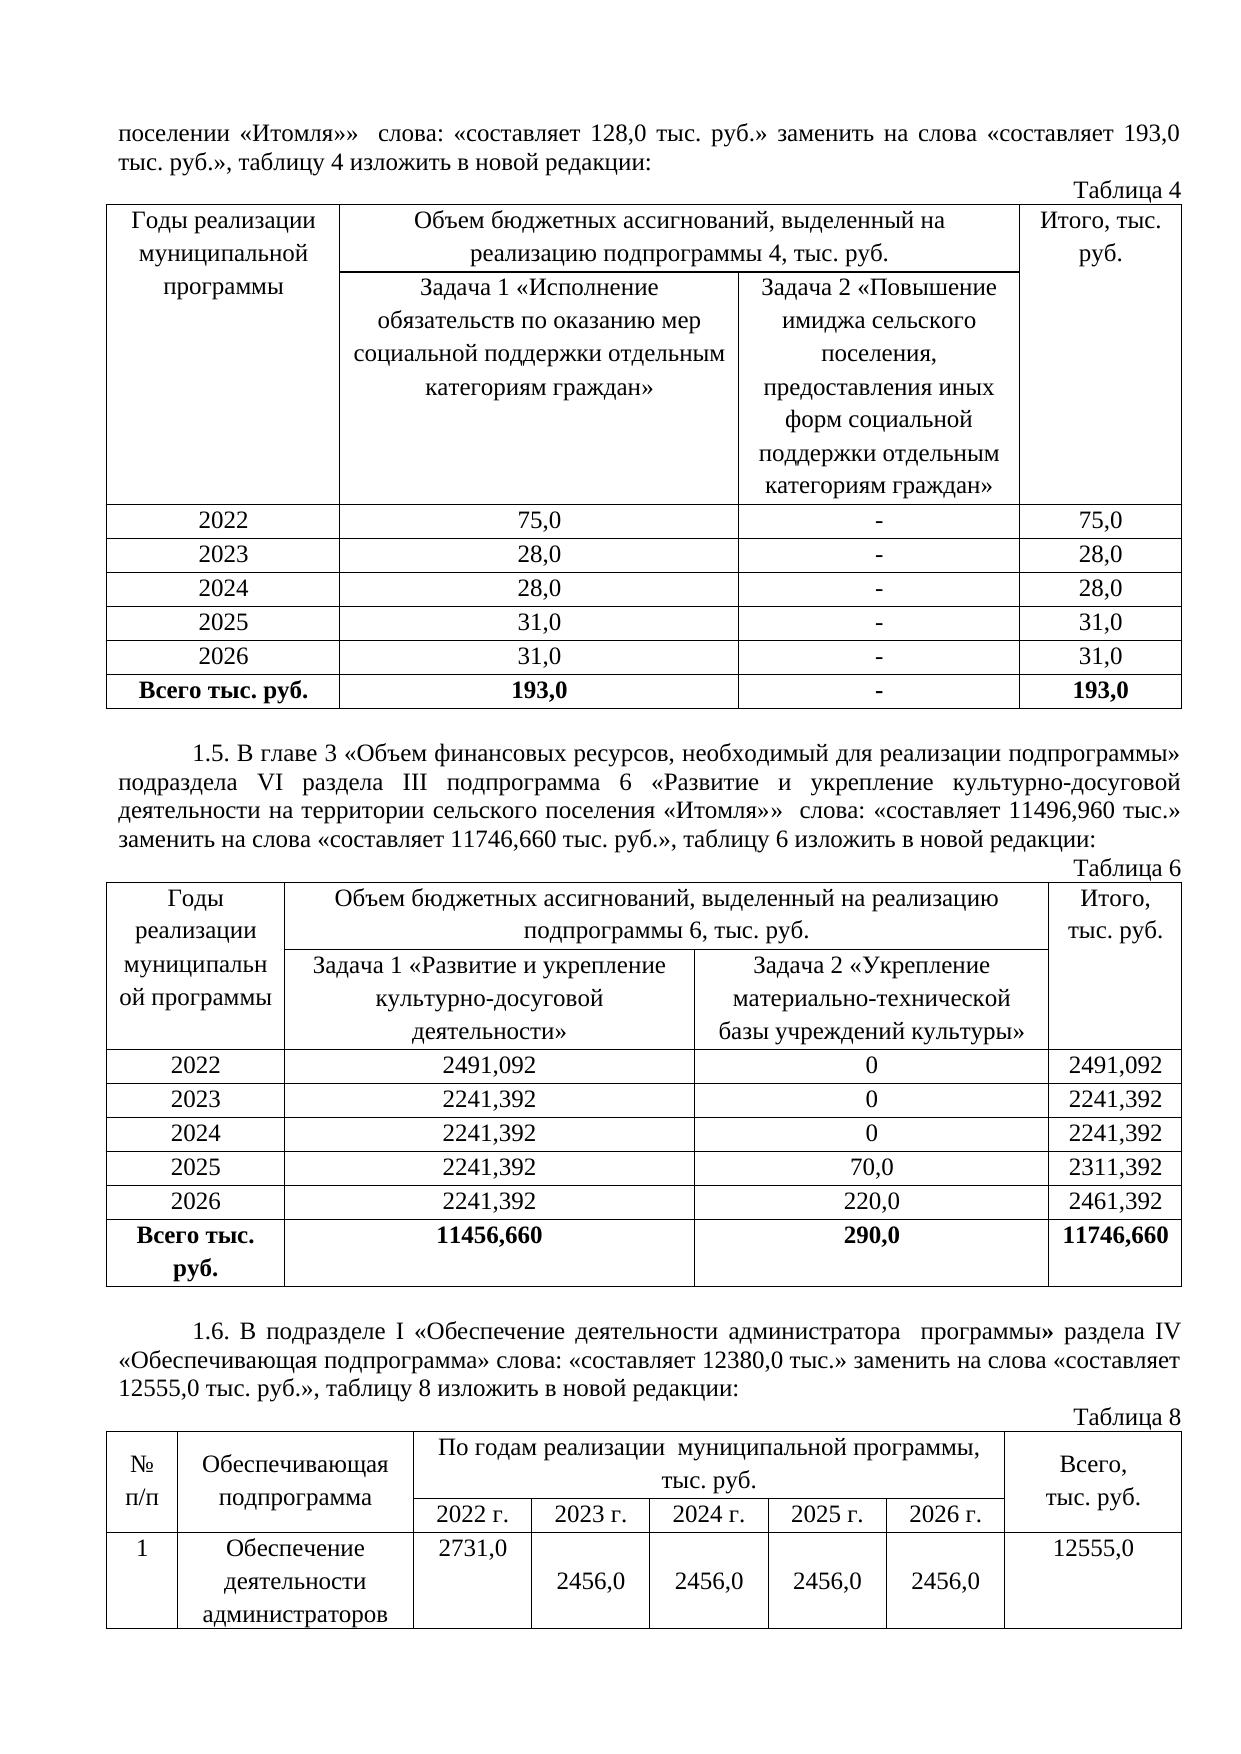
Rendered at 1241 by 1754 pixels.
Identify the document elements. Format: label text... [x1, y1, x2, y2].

table_cell 2024 [107, 573, 339, 606]
table_cell 31,0 [340, 607, 738, 640]
table_header Обеспечивающая подпрограмма [178, 1432, 413, 1532]
table_cell 28,0 [340, 539, 738, 572]
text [118, 118, 1181, 176]
table_cell 2026 [107, 1186, 284, 1219]
table_cell 2241,392 [285, 1118, 694, 1151]
table_cell 31,0 [340, 641, 738, 674]
table_cell 0 [695, 1118, 1048, 1151]
table_cell 2024 г. [650, 1499, 768, 1532]
text Таблица 8 [118, 1402, 1181, 1431]
table_cell Задача 1 «Исполнение обязательств по оказанию мер социальной поддержки отдельным категориям граждан» [340, 273, 738, 504]
table_cell Всего тыс. руб. [107, 675, 339, 708]
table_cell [178, 1533, 413, 1628]
table_cell 0 [695, 1050, 1048, 1083]
table_cell 2491,092 [1049, 1050, 1181, 1083]
table_cell 193,0 [1020, 675, 1181, 708]
table_cell Задача 2 «Повышение имиджа сельского поселения, предоставления иных форм социальной поддержки отдельным категориям граждан» [739, 273, 1019, 504]
table_cell 28,0 [340, 573, 738, 606]
table_cell 2241,392 [285, 1084, 694, 1117]
table_header Итого, тыс. руб. [1020, 205, 1181, 504]
table_cell 2026 г. [887, 1499, 1004, 1532]
text Таблица 4 [118, 176, 1181, 204]
table_cell Задача 2 «Укрепление материально-технической базы учреждений культуры» [695, 950, 1048, 1049]
table_cell 2241,392 [285, 1152, 694, 1185]
text Таблица 6 [118, 853, 1181, 882]
table_cell 0 [695, 1084, 1048, 1117]
table_cell 70,0 [695, 1152, 1048, 1185]
table_cell 2456,0 [650, 1533, 768, 1628]
table_cell 2456,0 [769, 1533, 886, 1628]
table_cell - [739, 675, 1019, 708]
table_header Всего, тыс. руб. [1005, 1432, 1181, 1532]
table_header Годы реализации муниципальной программы [107, 205, 339, 504]
table_header Объем бюджетных ассигнований, выделенный на реализацию подпрограммы 4, тыс. руб. [340, 205, 1019, 271]
table_cell 2023 [107, 1084, 284, 1117]
table_cell 11456,660 [285, 1220, 694, 1286]
text 1.6. В подразделе I «Обеспечение деятельности администратора программы» раздела IV «Обеспечивающая подпрограмма» слова: «составляет 12380,0 тыс.» заменить на слова «составляет 12555,0 тыс. руб.», таблицу 8 изложить в новой редакции: [118, 1316, 1181, 1402]
table_cell 2456,0 [887, 1533, 1004, 1628]
table_cell 2461,392 [1049, 1186, 1181, 1219]
table_cell 1 [107, 1533, 177, 1628]
table_cell 2022 [107, 1050, 284, 1083]
table_cell - [739, 539, 1019, 572]
table_cell Задача 1 «Развитие и укрепление культурно-досуговой деятельности» [285, 950, 694, 1049]
table_cell 2241,392 [285, 1186, 694, 1219]
table_cell 2491,092 [285, 1050, 694, 1083]
table_cell 2311,392 [1049, 1152, 1181, 1185]
table_cell 2241,392 [1049, 1118, 1181, 1151]
table_cell 193,0 [340, 675, 738, 708]
table_cell - [739, 573, 1019, 606]
table_cell 28,0 [1020, 539, 1181, 572]
table_cell 12555,0 [1005, 1533, 1181, 1628]
table_cell 2025 г. [769, 1499, 886, 1532]
table_cell 2026 [107, 641, 339, 674]
table_cell 290,0 [695, 1220, 1048, 1286]
table_cell 2022 г. [414, 1499, 531, 1532]
table_cell 2241,392 [1049, 1084, 1181, 1117]
table_cell 2025 [107, 607, 339, 640]
table_cell - [739, 641, 1019, 674]
table_cell 11746,660 [1049, 1220, 1181, 1286]
table_header № п/п [107, 1432, 177, 1532]
table_cell - [739, 505, 1019, 538]
table_cell 75,0 [1020, 505, 1181, 538]
table_cell 75,0 [340, 505, 738, 538]
table_cell 28,0 [1020, 573, 1181, 606]
table_cell Всего тыс. руб. [107, 1220, 284, 1286]
table_cell 2023 г. [532, 1499, 649, 1532]
table_header По годам реализации муниципальной программы, тыс. руб. [414, 1432, 1004, 1498]
table_header Объем бюджетных ассигнований, выделенный на реализацию подпрограммы 6, тыс. руб. [285, 883, 1048, 949]
table_cell 2456,0 [532, 1533, 649, 1628]
table_cell 220,0 [695, 1186, 1048, 1219]
table_cell 2024 [107, 1118, 284, 1151]
table_header Годы реализации муниципальной программы [107, 883, 284, 1049]
table_cell 2023 [107, 539, 339, 572]
table_cell 31,0 [1020, 641, 1181, 674]
text 1.5. В главе 3 «Объем финансовых ресурсов, необходимый для реализации подпрограммы» подраздела VI раздела III подпрограмма 6 «Развитие и укрепление культурно-досуговой деятельности на территории сельского поселения «Итомля»» слова: «составляет 11496,960 тыс.» заменить на слова «составляет 11746,660 тыс. руб.», таблицу 6 изложить в новой редакции: [118, 738, 1181, 853]
table_cell 2022 [107, 505, 339, 538]
table_cell 31,0 [1020, 607, 1181, 640]
table_cell 2025 [107, 1152, 284, 1185]
table_cell - [739, 607, 1019, 640]
table_cell 2731,0 [414, 1533, 531, 1628]
table_header Итого, тыс. руб. [1049, 883, 1181, 1049]
